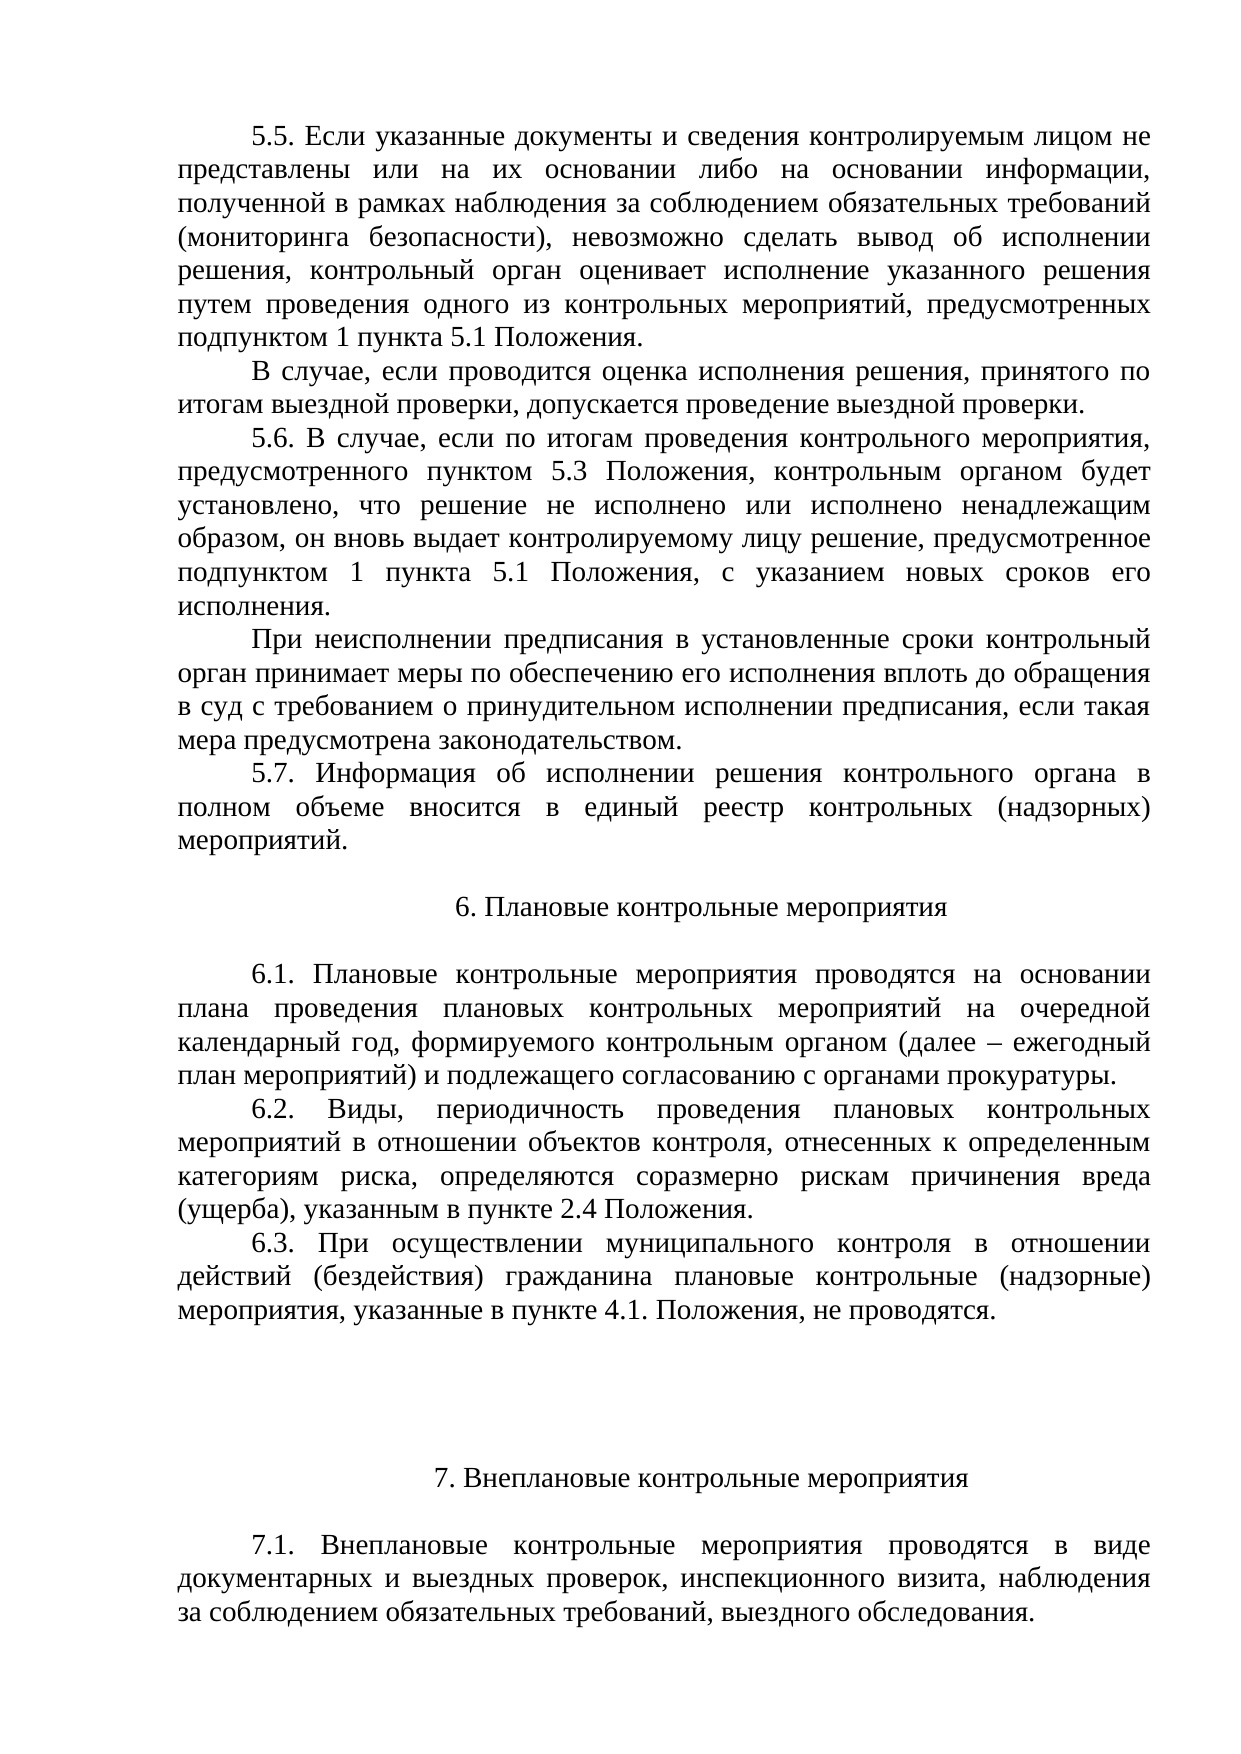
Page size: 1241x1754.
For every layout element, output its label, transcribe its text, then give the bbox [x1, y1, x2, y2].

text 5.5. Если указанные документы и сведения контролируемым лицом не представлены или на их основании либо на основании информации, полученной в рамках наблюдения за соблюдением обязательных требований (мониторинга безопасности), невозможно сделать вывод об исполнении решения, контрольный орган оценивает исполнение указанного решения путем проведения одного из контрольных мероприятий, предусмотренных подпунктом 1 пункта 5.1 Положения. [177, 118, 1152, 353]
list 7. Внеплановые контрольные мероприятия [177, 1460, 1152, 1493]
text 5.6. В случае, если по итогам проведения контрольного мероприятия, предусмотренного пунктом 5.3 Положения, контрольным органом будет установлено, что решение не исполнено или исполнено ненадлежащим образом, он вновь выдает контролируемому лицу решение, предусмотренное подпунктом 1 пункта 5.1 Положения, с указанием новых сроков его исполнения. [177, 420, 1152, 621]
list 7.1. Внеплановые контрольные мероприятия проводятся в виде документарных и выездных проверок, инспекционного визита, наблюдения за соблюдением обязательных требований, выездного обследования. [177, 1527, 1152, 1627]
text 5.7. Информация об исполнении решения контрольного органа в полном объеме вносится в единый реестр контрольных (надзорных) мероприятий. [177, 755, 1152, 856]
text 6. Плановые контрольные мероприятия [177, 889, 1152, 923]
text В случае, если проводится оценка исполнения решения, принятого по итогам выездной проверки, допускается проведение выездной проверки. [177, 353, 1152, 420]
text 6.3. При осуществлении муниципального контроля в отношении действий (бездействия) гражданина плановые контрольные (надзорные) мероприятия, указанные в пункте 4.1. Положения, не проводятся. [177, 1225, 1152, 1326]
text 6.1. Плановые контрольные мероприятия проводятся на основании плана проведения плановых контрольных мероприятий на очередной календарный год, формируемого контрольным органом (далее – ежегодный план мероприятий) и подлежащего согласованию с органами прокуратуры. [177, 957, 1152, 1091]
text 6.2. Виды, периодичность проведения плановых контрольных мероприятий в отношении объектов контроля, отнесенных к определенным категориям риска, определяются соразмерно рискам причинения вреда (ущерба), указанным в пункте 2.4 Положения. [177, 1091, 1152, 1225]
text При неисполнении предписания в установленные сроки контрольный орган принимает меры по обеспечению его исполнения вплоть до обращения в суд с требованием о принудительном исполнении предписания, если такая мера предусмотрена законодательством. [177, 621, 1152, 755]
